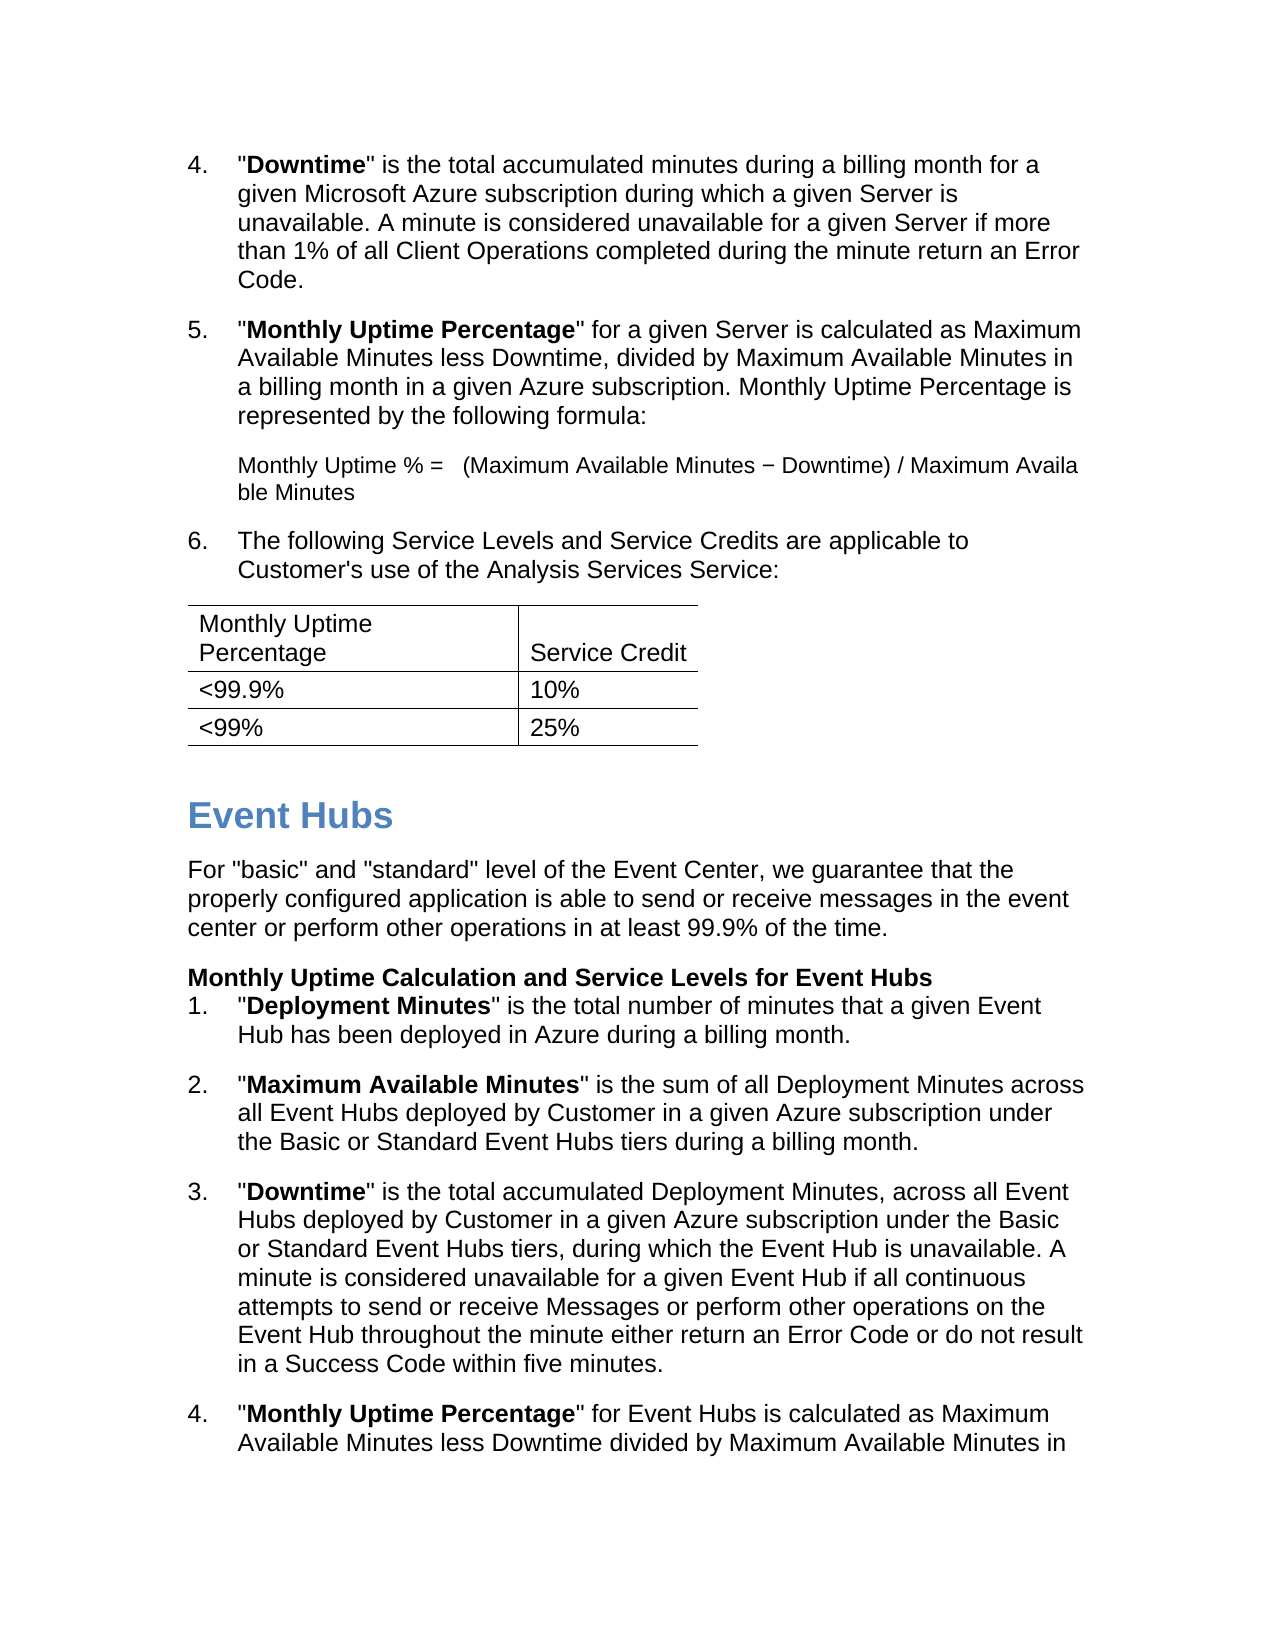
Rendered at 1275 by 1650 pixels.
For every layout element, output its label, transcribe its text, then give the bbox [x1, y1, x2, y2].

list "Maximum Available Minutes" is the sum of all Deployment Minutes across all Event Hubs deployed by Customer in a given Azure subscription under the Basic or Standard Event Hubs tiers during a billing month. [187, 1069, 1087, 1156]
table_cell 25% [519, 709, 698, 745]
list The following Service Levels and Service Credits are applicable to Customer's use of the Analysis Services Service: [187, 526, 1087, 584]
table_cell <99.9% [188, 672, 518, 708]
list "Downtime" is the total accumulated minutes during a billing month for a given Microsoft Azure subscription during which a given Server is unavailable. A minute is considered unavailable for a given Server if more than 1% of all Client Operations completed during the minute return an Error Code. [187, 150, 1087, 294]
subtitle Event Hubs [187, 793, 1087, 837]
list "Deployment Minutes" is the total number of minutes that a given Event Hub has been deployed in Azure during a billing month. [187, 991, 1087, 1049]
list "Monthly Uptime Percentage" for a given Server is calculated as Maximum Available Minutes less Downtime, divided by Maximum Available Minutes in a billing month in a given Azure subscription. Monthly Uptime Percentage is represented by the following formula: [187, 314, 1087, 429]
table_header Monthly Uptime Percentage [188, 606, 518, 671]
list "Downtime" is the total accumulated Deployment Minutes, across all Event Hubs deployed by Customer in a given Azure subscription under the Basic or Standard Event Hubs tiers, during which the Event Hub is unavailable. A minute is considered unavailable for a given Event Hub if all continuous attempts to send or receive Messages or perform other operations on the Event Hub throughout the minute either return an Error Code or do not result in a Success Code within five minutes. [187, 1177, 1087, 1378]
table_cell 10% [519, 672, 698, 708]
subtitle Monthly Uptime Calculation and Service Levels for Event Hubs [187, 962, 1087, 991]
list Monthly Uptime % = (Maximum Available Minutes − Downtime) / Maximum Available Minutes [187, 450, 1087, 506]
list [187, 1399, 1087, 1456]
table_cell <99% [188, 709, 518, 745]
text For "basic" and "standard" level of the Event Center, we guarantee that the properly configured application is able to send or receive messages in the event center or perform other operations in at least 99.9% of the time. [187, 855, 1087, 942]
table_header Service Credit [519, 606, 698, 671]
